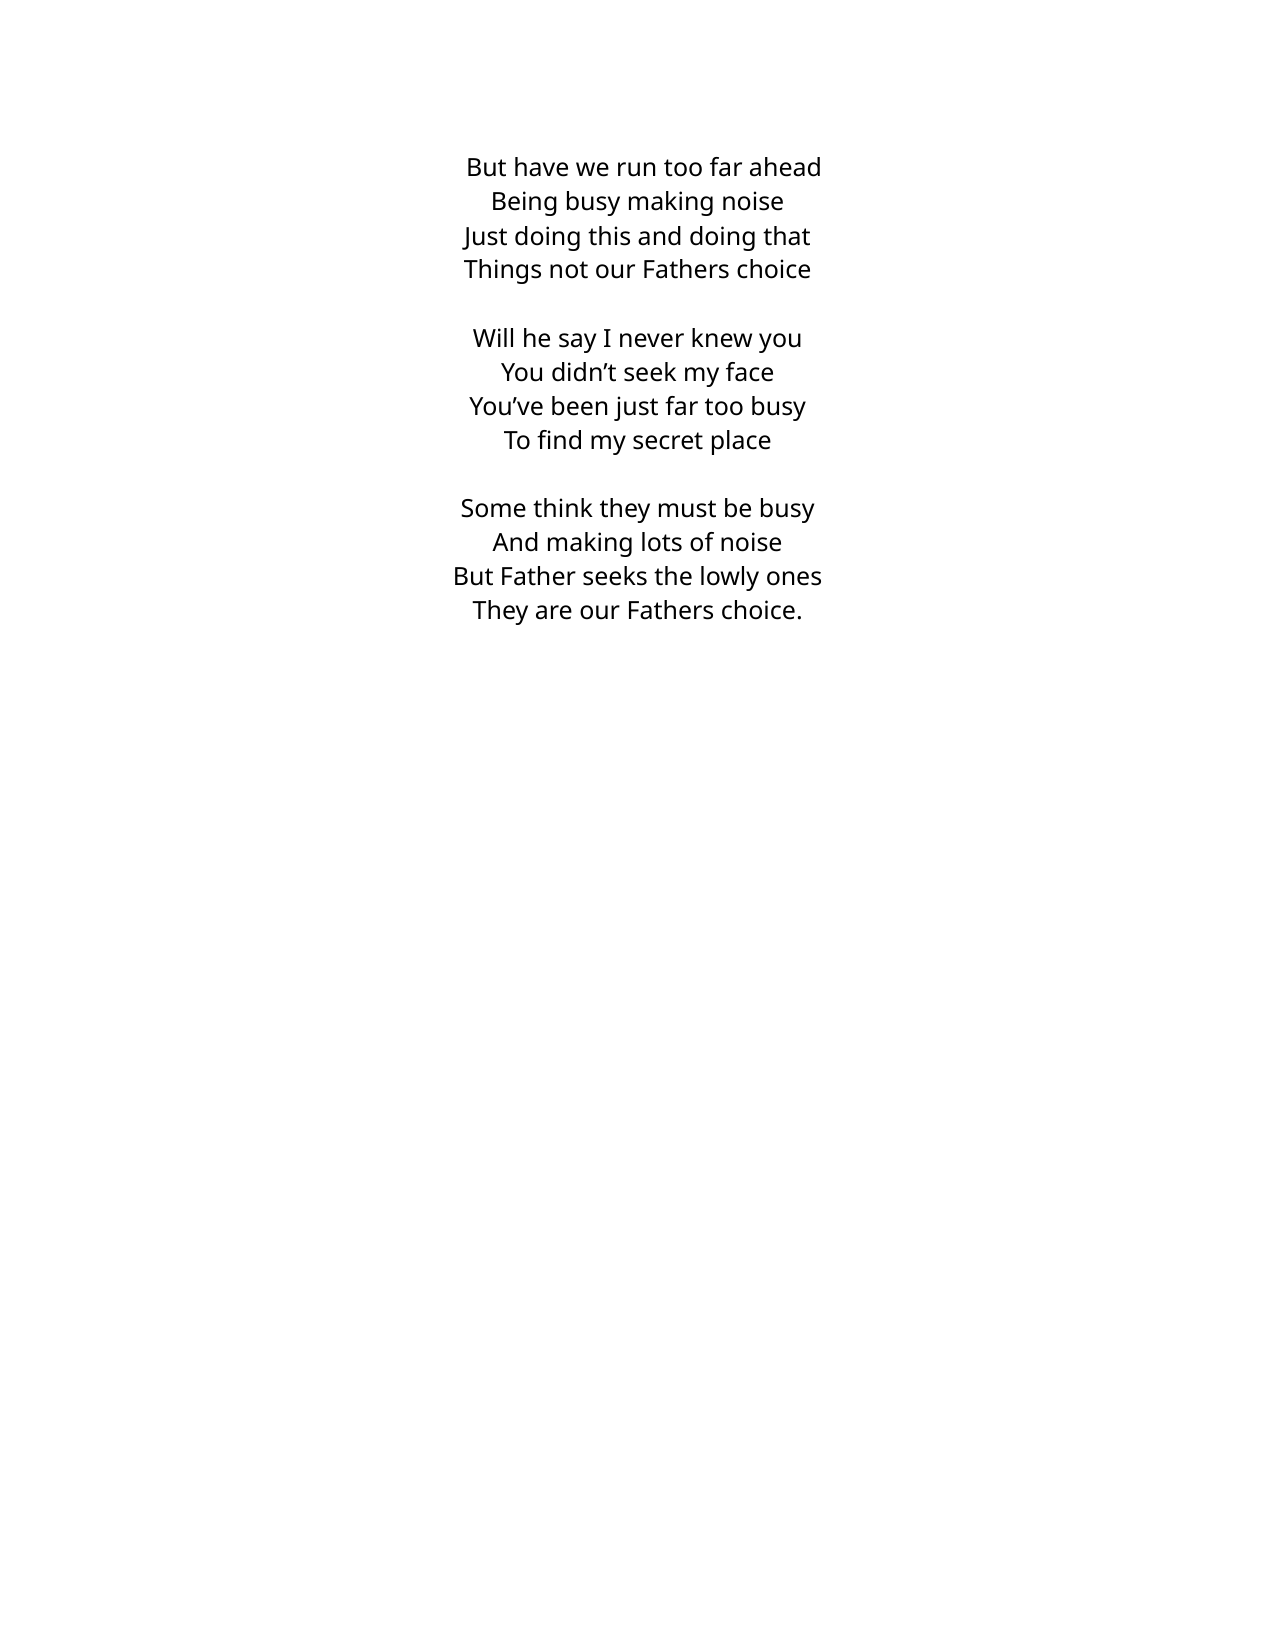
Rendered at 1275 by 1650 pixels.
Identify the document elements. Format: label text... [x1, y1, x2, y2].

text You didn’t seek my face [150, 354, 1125, 388]
text And making lots of noise [150, 525, 1125, 559]
text Things not our Fathers choice [150, 252, 1125, 286]
text But Father seeks the lowly ones [150, 559, 1125, 593]
text Will he say I never knew you [150, 320, 1125, 354]
text Being busy making noise [150, 184, 1125, 218]
text Just doing this and doing that [150, 218, 1125, 252]
text Some think they must be busy [150, 491, 1125, 525]
text 63 But have we run too far ahead [150, 150, 1125, 184]
text You’ve been just far too busy [150, 388, 1125, 422]
text To find my secret place [150, 422, 1125, 457]
text They are our Fathers choice. [150, 593, 1125, 627]
